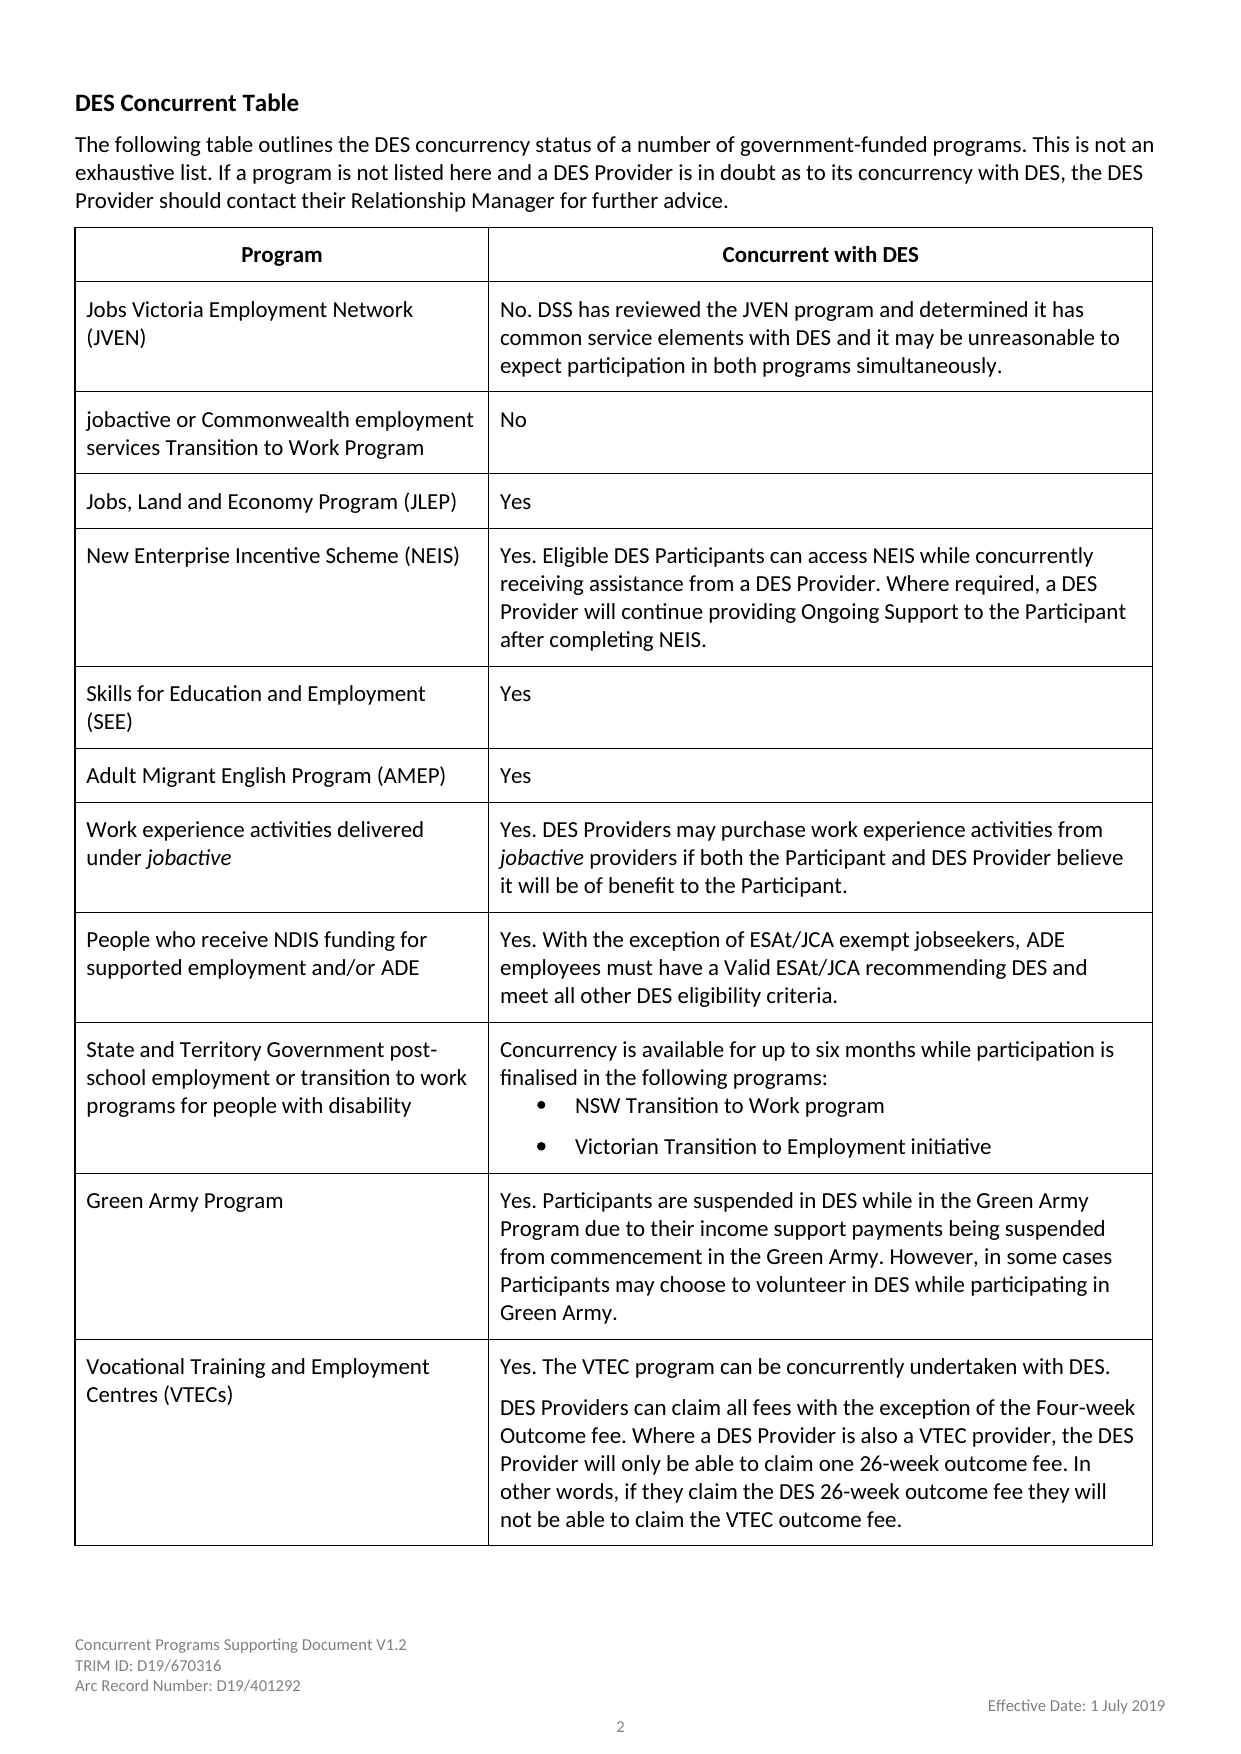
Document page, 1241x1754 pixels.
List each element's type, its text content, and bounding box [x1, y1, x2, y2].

table_cell No. DSS has reviewed the JVEN program and determined it has common service elements with DES and it may be unreasonable to expect participation in both programs simultaneously. [489, 282, 1152, 391]
table_cell Jobs Victoria Employment Network (JVEN) [76, 282, 488, 391]
table_cell Concurrency is available for up to six months while participation is finalised in the following programs: NSW Transition to Work program Victorian Transition to Employment initiative [489, 1023, 1152, 1172]
table_cell Yes [489, 474, 1152, 527]
table_header Concurrent with DES [489, 228, 1152, 281]
table_cell Yes [489, 749, 1152, 802]
text The following table outlines the DES concurrency status of a number of government-funded programs. This is not an exhaustive list. If a program is not listed here and a DES Provider is in doubt as to its concurrency with DES, the DES Provider should contact their Relationship Manager for further advice. [75, 131, 1165, 214]
table_cell Yes [489, 667, 1152, 748]
subtitle DES Concurrent Table [75, 87, 1165, 118]
table_cell State and Territory Government post-school employment or transition to work programs for people with disability [76, 1023, 488, 1172]
table_cell Yes. Eligible DES Participants can access NEIS while concurrently receiving assistance from a DES Provider. Where required, a DES Provider will continue providing Ongoing Support to the Participant after completing NEIS. [489, 529, 1152, 666]
table_header Program [76, 228, 488, 281]
table_cell jobactive or Commonwealth employment services Transition to Work Program [76, 392, 488, 473]
table_cell Yes. With the exception of ESAt/JCA exempt jobseekers, ADE employees must have a Valid ESAt/JCA recommending DES and meet all other DES eligibility criteria. [489, 913, 1152, 1022]
table_cell Yes. DES Providers may purchase work experience activities from jobactive providers if both the Participant and DES Provider believe it will be of benefit to the Participant. [489, 803, 1152, 912]
table_cell Skills for Education and Employment (SEE) [76, 667, 488, 748]
table_cell Yes. Participants are suspended in DES while in the Green Army Program due to their income support payments being suspended from commencement in the Green Army. However, in some cases Participants may choose to volunteer in DES while participating in Green Army. [489, 1174, 1152, 1339]
table_cell People who receive NDIS funding for supported employment and/or ADE [76, 913, 488, 1022]
table_cell Vocational Training and Employment Centres (VTECs) [76, 1340, 488, 1545]
table_cell Yes. The VTEC program can be concurrently undertaken with DES. DES Providers can claim all fees with the exception of the Four-week Outcome fee. Where a DES Provider is also a VTEC provider, the DES Provider will only be able to claim one 26-week outcome fee. In other words, if they claim the DES 26-week outcome fee they will not be able to claim the VTEC outcome fee. [489, 1340, 1152, 1545]
table_cell New Enterprise Incentive Scheme (NEIS) [76, 529, 488, 666]
table_cell Jobs, Land and Economy Program (JLEP) [76, 474, 488, 527]
table_cell Work experience activities delivered under jobactive [76, 803, 488, 912]
table_cell Green Army Program [76, 1174, 488, 1339]
table_cell No [489, 392, 1152, 473]
table_cell Adult Migrant English Program (AMEP) [76, 749, 488, 802]
